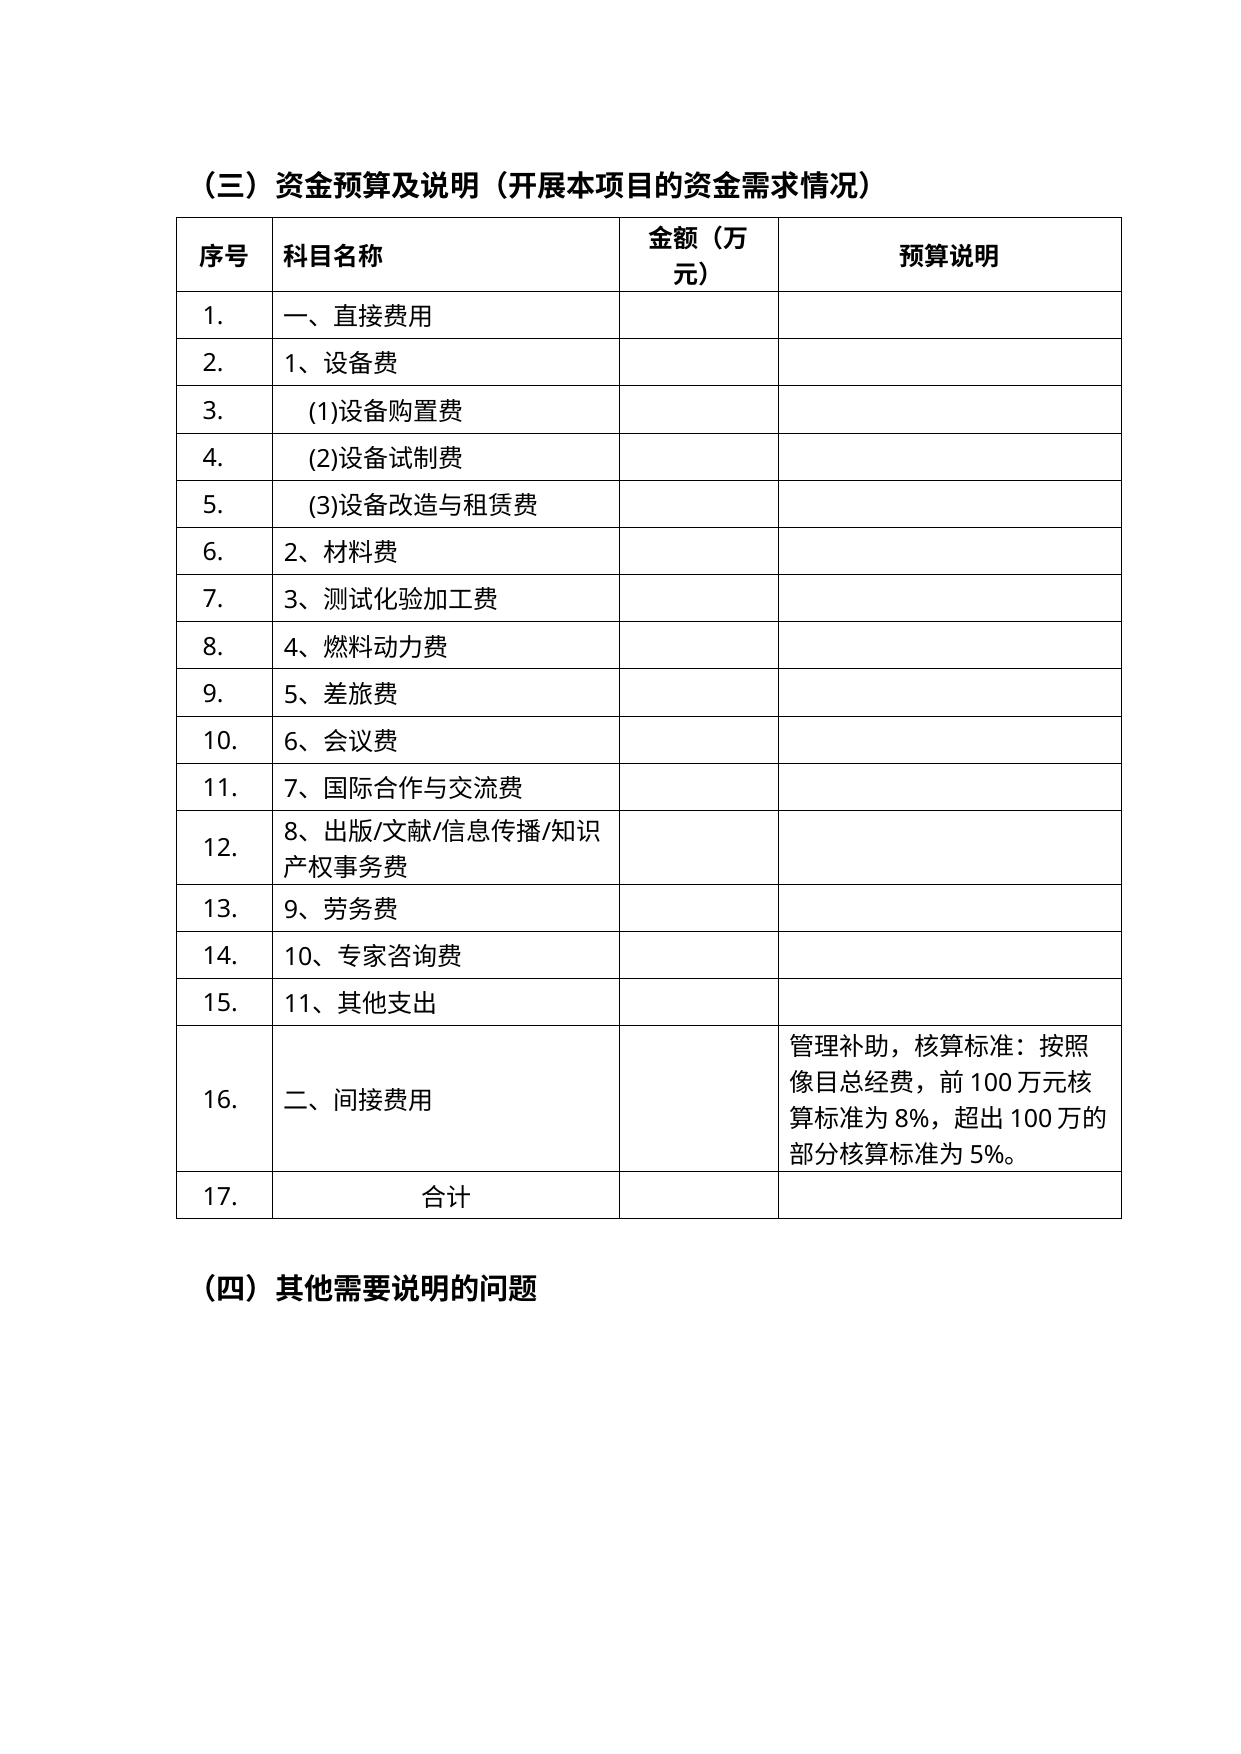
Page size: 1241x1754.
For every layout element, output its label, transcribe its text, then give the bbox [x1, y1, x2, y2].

table_cell [779, 1172, 1121, 1218]
table_cell [620, 932, 778, 978]
table_cell [177, 434, 272, 479]
table_cell 9、劳务费 [273, 885, 619, 931]
table_cell 6、会议费 [273, 717, 619, 763]
table_cell [620, 386, 778, 432]
table_cell [779, 885, 1121, 931]
table_cell [779, 932, 1121, 978]
table_header 预算说明 [779, 218, 1121, 291]
table_cell [779, 481, 1121, 527]
table_cell [620, 1172, 778, 1218]
table_cell [620, 885, 778, 931]
table_cell [779, 717, 1121, 763]
table_cell [620, 764, 778, 810]
table_cell [779, 979, 1121, 1025]
table_cell [177, 1172, 272, 1218]
table_cell [177, 622, 272, 668]
table_cell 一、直接费用 [273, 292, 619, 338]
table_cell [177, 932, 272, 978]
table_cell 管理补助，核算标准：按照像目总经费，前100万元核算标准为8%，超出100万的部分核算标准为5%。 [779, 1026, 1121, 1171]
subtitle （三）资金预算及说明（开展本项目的资金需求情况） [187, 162, 1053, 205]
table_cell [620, 717, 778, 763]
table_cell [779, 622, 1121, 668]
table_cell (1)设备购置费 [273, 386, 619, 432]
table_cell 2、材料费 [273, 528, 619, 574]
table_cell [779, 764, 1121, 810]
table_cell [620, 811, 778, 883]
table_cell 11、其他支出 [273, 979, 619, 1025]
table_cell [620, 669, 778, 716]
table_cell [779, 528, 1121, 574]
table_header 序号 [177, 218, 272, 291]
table_cell [779, 575, 1121, 621]
table_cell [620, 528, 778, 574]
table_cell [620, 1026, 778, 1171]
table_cell [620, 575, 778, 621]
table_cell [620, 481, 778, 527]
table_cell 8、出版/文献/信息传播/知识产权事务费 [273, 811, 619, 883]
table_cell 4、燃料动力费 [273, 622, 619, 668]
table_cell [779, 811, 1121, 883]
table_cell [177, 481, 272, 527]
table_cell [620, 292, 778, 338]
table_cell 3、测试化验加工费 [273, 575, 619, 621]
table_cell (3)设备改造与租赁费 [273, 481, 619, 527]
table_header 金额（万元） [620, 218, 778, 291]
table_cell [620, 622, 778, 668]
table_cell [620, 339, 778, 385]
table_cell [177, 386, 272, 432]
table_cell 7、国际合作与交流费 [273, 764, 619, 810]
table_cell 合计 [273, 1172, 619, 1218]
table_cell [620, 434, 778, 479]
table_cell [177, 764, 272, 810]
table_cell [779, 434, 1121, 479]
table_cell 1、设备费 [273, 339, 619, 385]
table_cell 5、差旅费 [273, 669, 619, 716]
table_cell [177, 1026, 272, 1171]
table_cell [177, 717, 272, 763]
table_cell [779, 292, 1121, 338]
table_cell [177, 979, 272, 1025]
table_cell [177, 811, 272, 883]
table_cell [177, 292, 272, 338]
table_cell 二、间接费用 [273, 1026, 619, 1171]
table_cell [779, 386, 1121, 432]
subtitle （四）其他需要说明的问题 [187, 1265, 1053, 1308]
table_cell [779, 669, 1121, 716]
table_cell [177, 339, 272, 385]
table_cell [177, 528, 272, 574]
table_cell [177, 885, 272, 931]
table_cell [177, 575, 272, 621]
table_cell [779, 339, 1121, 385]
table_cell (2)设备试制费 [273, 434, 619, 479]
table_cell [177, 669, 272, 716]
table_header 科目名称 [273, 218, 619, 291]
table_cell 10、专家咨询费 [273, 932, 619, 978]
table_cell [620, 979, 778, 1025]
